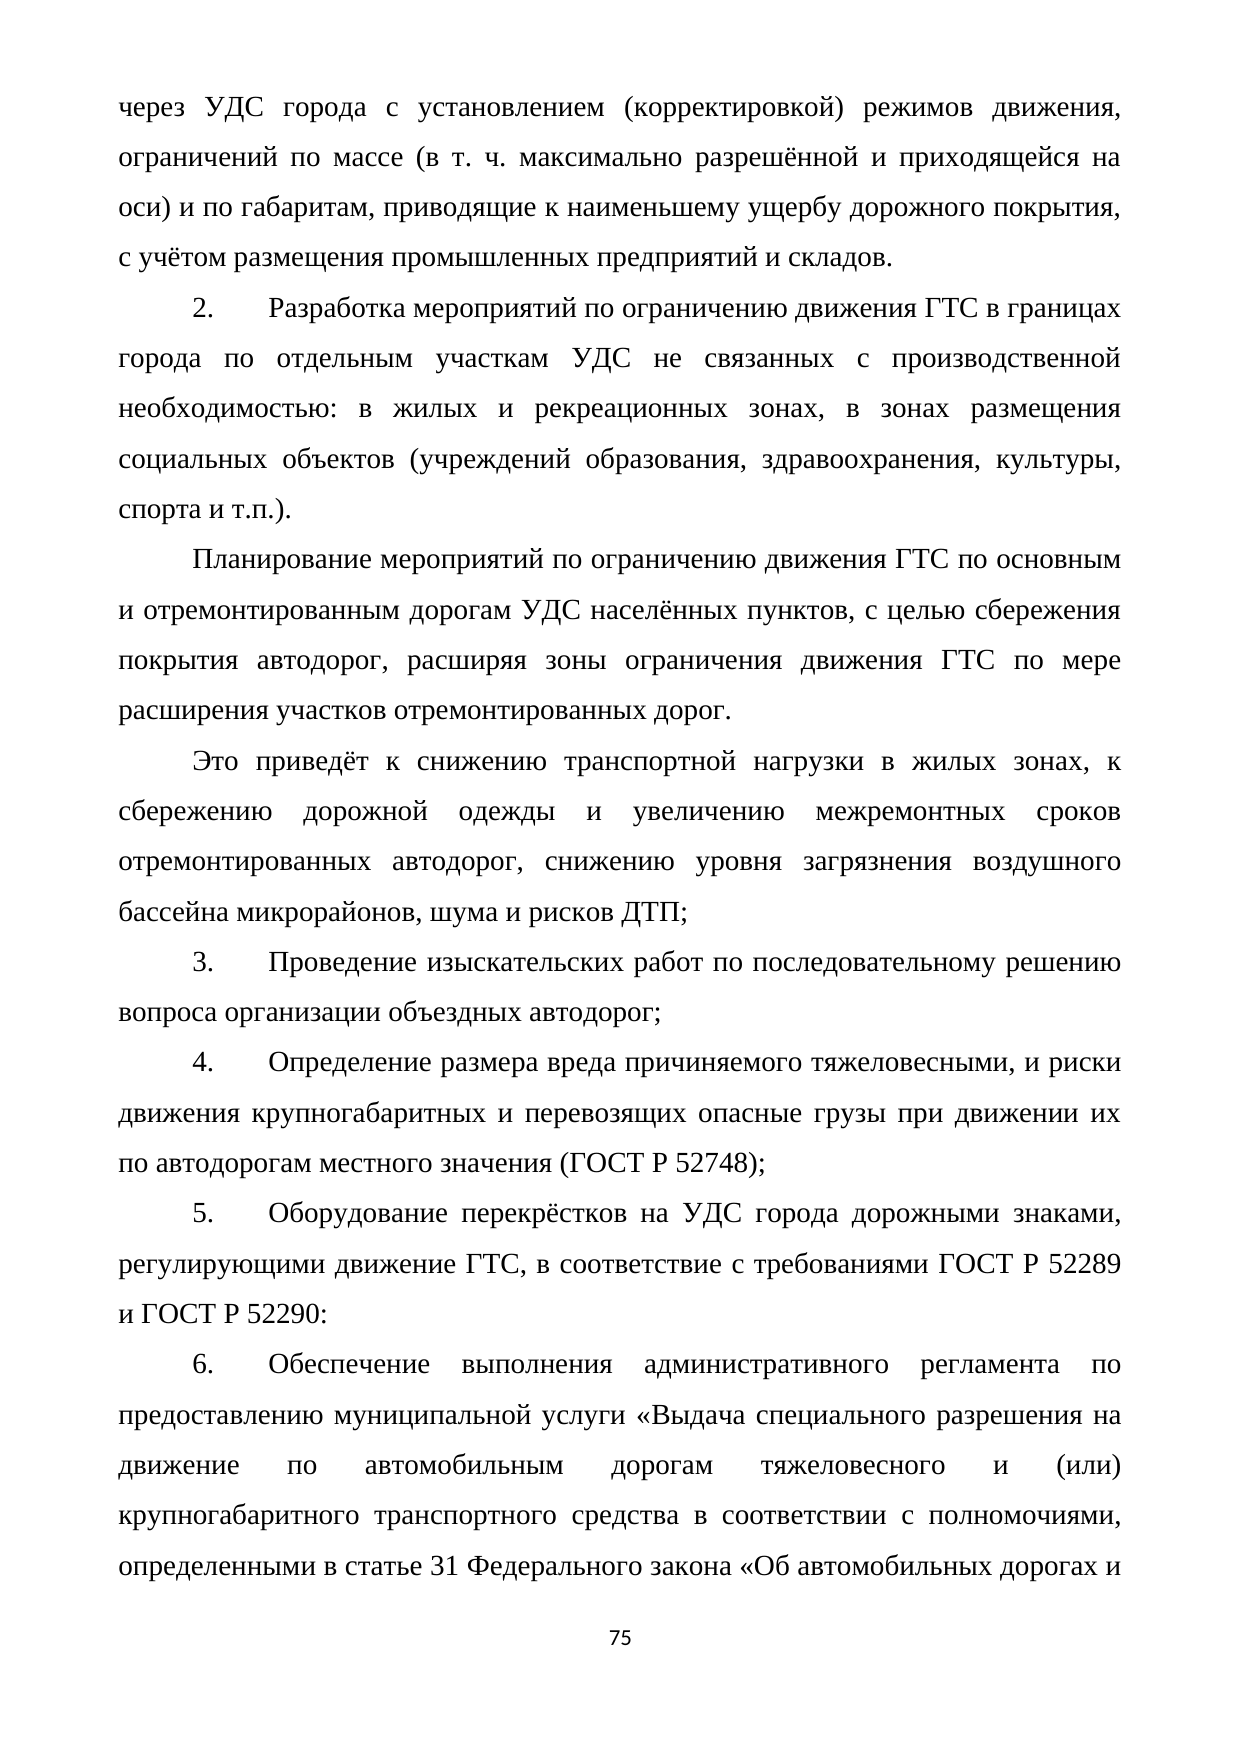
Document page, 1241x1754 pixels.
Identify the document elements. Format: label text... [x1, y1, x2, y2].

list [118, 1346, 1122, 1581]
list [118, 89, 1122, 273]
list Разработка мероприятий по ограничению движения ГТС в границах города по отдельным участкам УДС не связанных с производственной необходимостью: в жилых и рекреационных зонах, в зонах размещения социальных объектов (учреждений образования, здравоохранения, культуры, спорта и т.п.). [118, 290, 1122, 525]
list Определение размера вреда причиняемого тяжеловесными, и риски движения крупногабаритных и перевозящих опасные грузы при движении их по автодорогам местного значения (ГОСТ Р 52748); [118, 1044, 1122, 1179]
list Оборудование перекрёстков на УДС города дорожными знаками, регулирующими движение ГТС, в соответствие с требованиями ГОСТ Р 52289 и ГОСТ Р 52290: [118, 1196, 1122, 1330]
list Проведение изыскательских работ по последовательному решению вопроса организации объездных автодорог; [118, 944, 1122, 1028]
text Планирование мероприятий по ограничению движения ГТС по основным и отремонтированным дорогам УДС населённых пунктов, с целью сбережения покрытия автодорог, расширяя зоны ограничения движения ГТС по мере расширения участков отремонтированных дорог. [118, 541, 1122, 726]
text Это приведёт к снижению транспортной нагрузки в жилых зонах, к сбережению дорожной одежды и увеличению межремонтных сроков отремонтированных автодорог, снижению уровня загрязнения воздушного бассейна микрорайонов, шума и рисков ДТП; [118, 743, 1122, 927]
